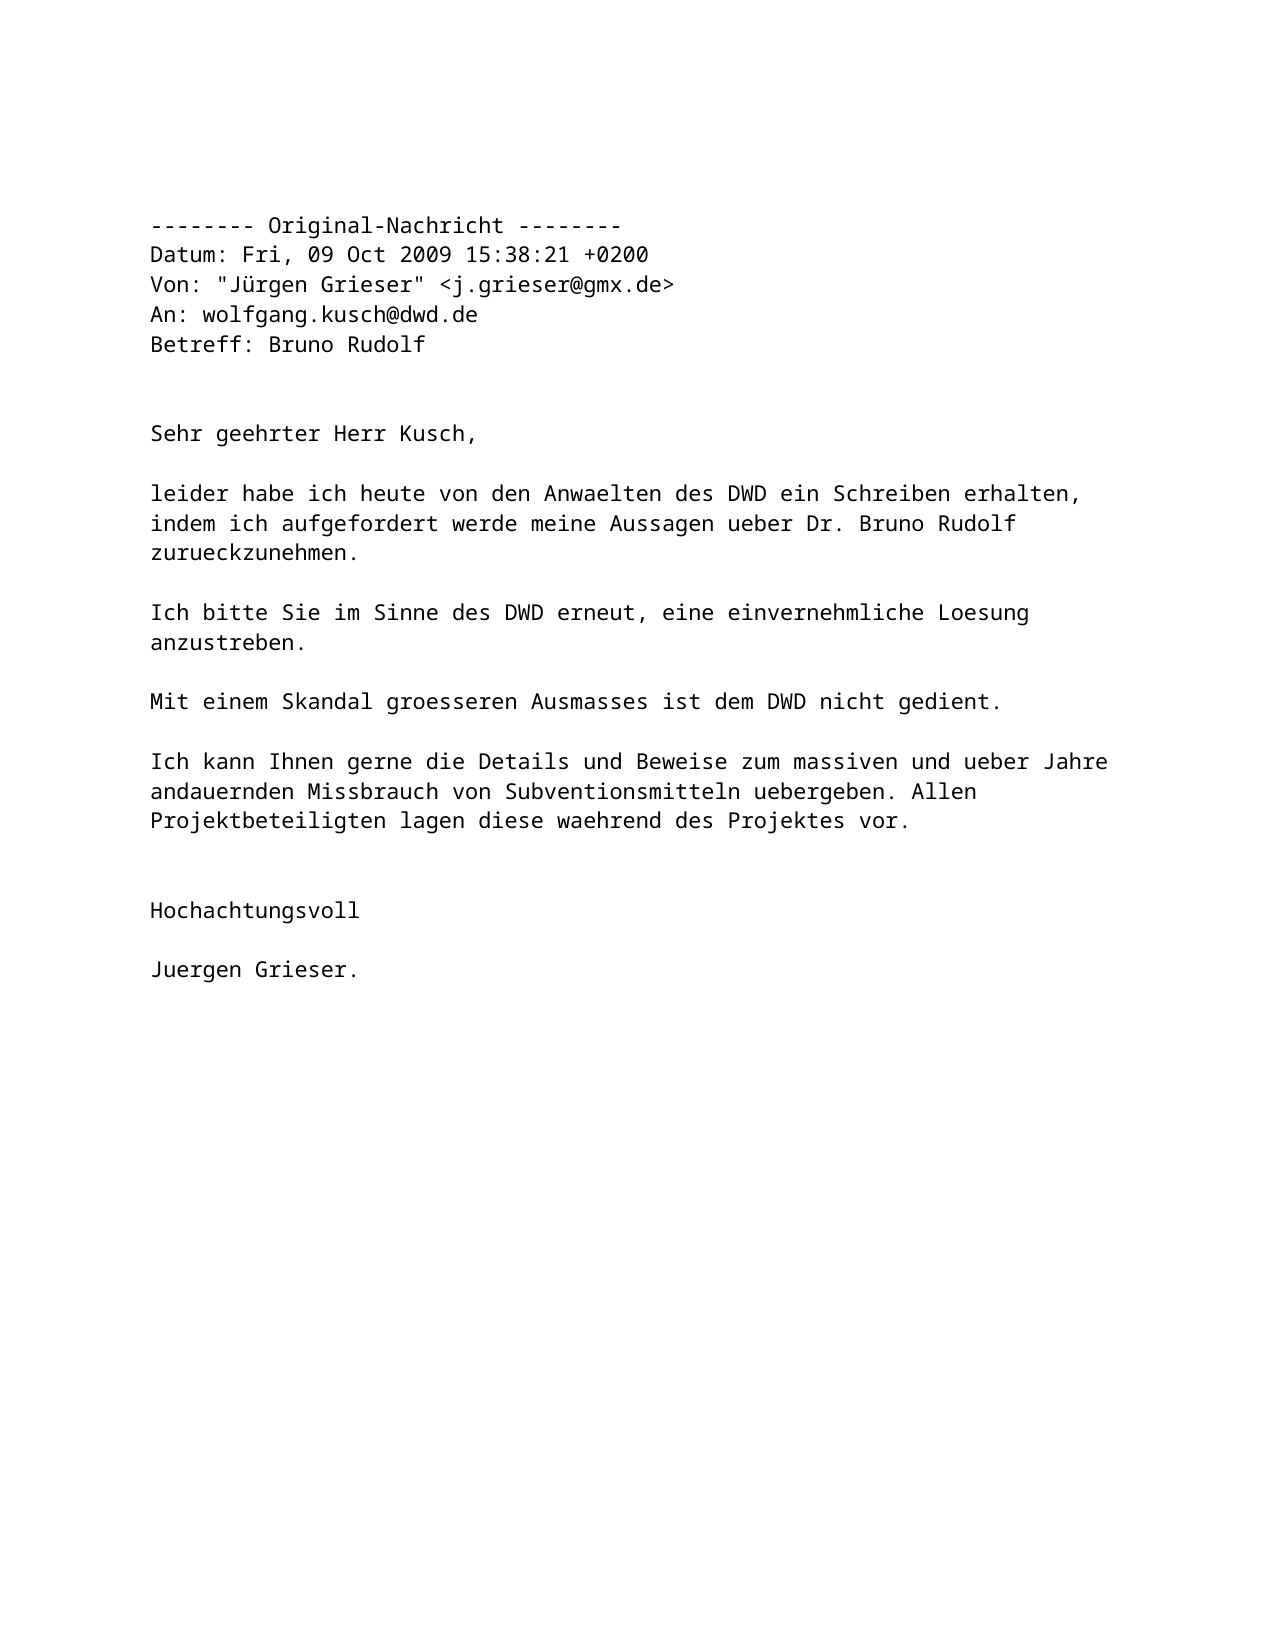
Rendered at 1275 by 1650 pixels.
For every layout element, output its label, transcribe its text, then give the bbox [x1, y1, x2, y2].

text -------- Original-Nachricht -------- [150, 209, 1125, 239]
text leider habe ich heute von den Anwaelten des DWD ein Schreiben erhalten, indem ich aufgefordert werde meine Aussagen ueber Dr. Bruno Rudolf zurueckzunehmen. [150, 478, 1125, 567]
text Betreff: Bruno Rudolf [150, 329, 1125, 358]
text An: wolfgang.kusch@dwd.de [150, 299, 1125, 329]
text Juergen Grieser. [150, 954, 1125, 984]
text Ich kann Ihnen gerne die Details und Beweise zum massiven und ueber Jahre andauernden Missbrauch von Subventionsmitteln uebergeben. Allen Projektbeteiligten lagen diese waehrend des Projektes vor. [150, 746, 1125, 835]
text Mit einem Skandal groesseren Ausmasses ist dem DWD nicht gedient. [150, 686, 1125, 716]
text Sehr geehrter Herr Kusch, [150, 418, 1125, 448]
text Datum: Fri, 09 Oct 2009 15:38:21 +0200 [150, 239, 1125, 269]
text Hochachtungsvoll [150, 895, 1125, 924]
text Ich bitte Sie im Sinne des DWD erneut, eine einvernehmliche Loesung anzustreben. [150, 597, 1125, 656]
text Von: "Jürgen Grieser" <j.grieser@gmx.de> [150, 269, 1125, 299]
